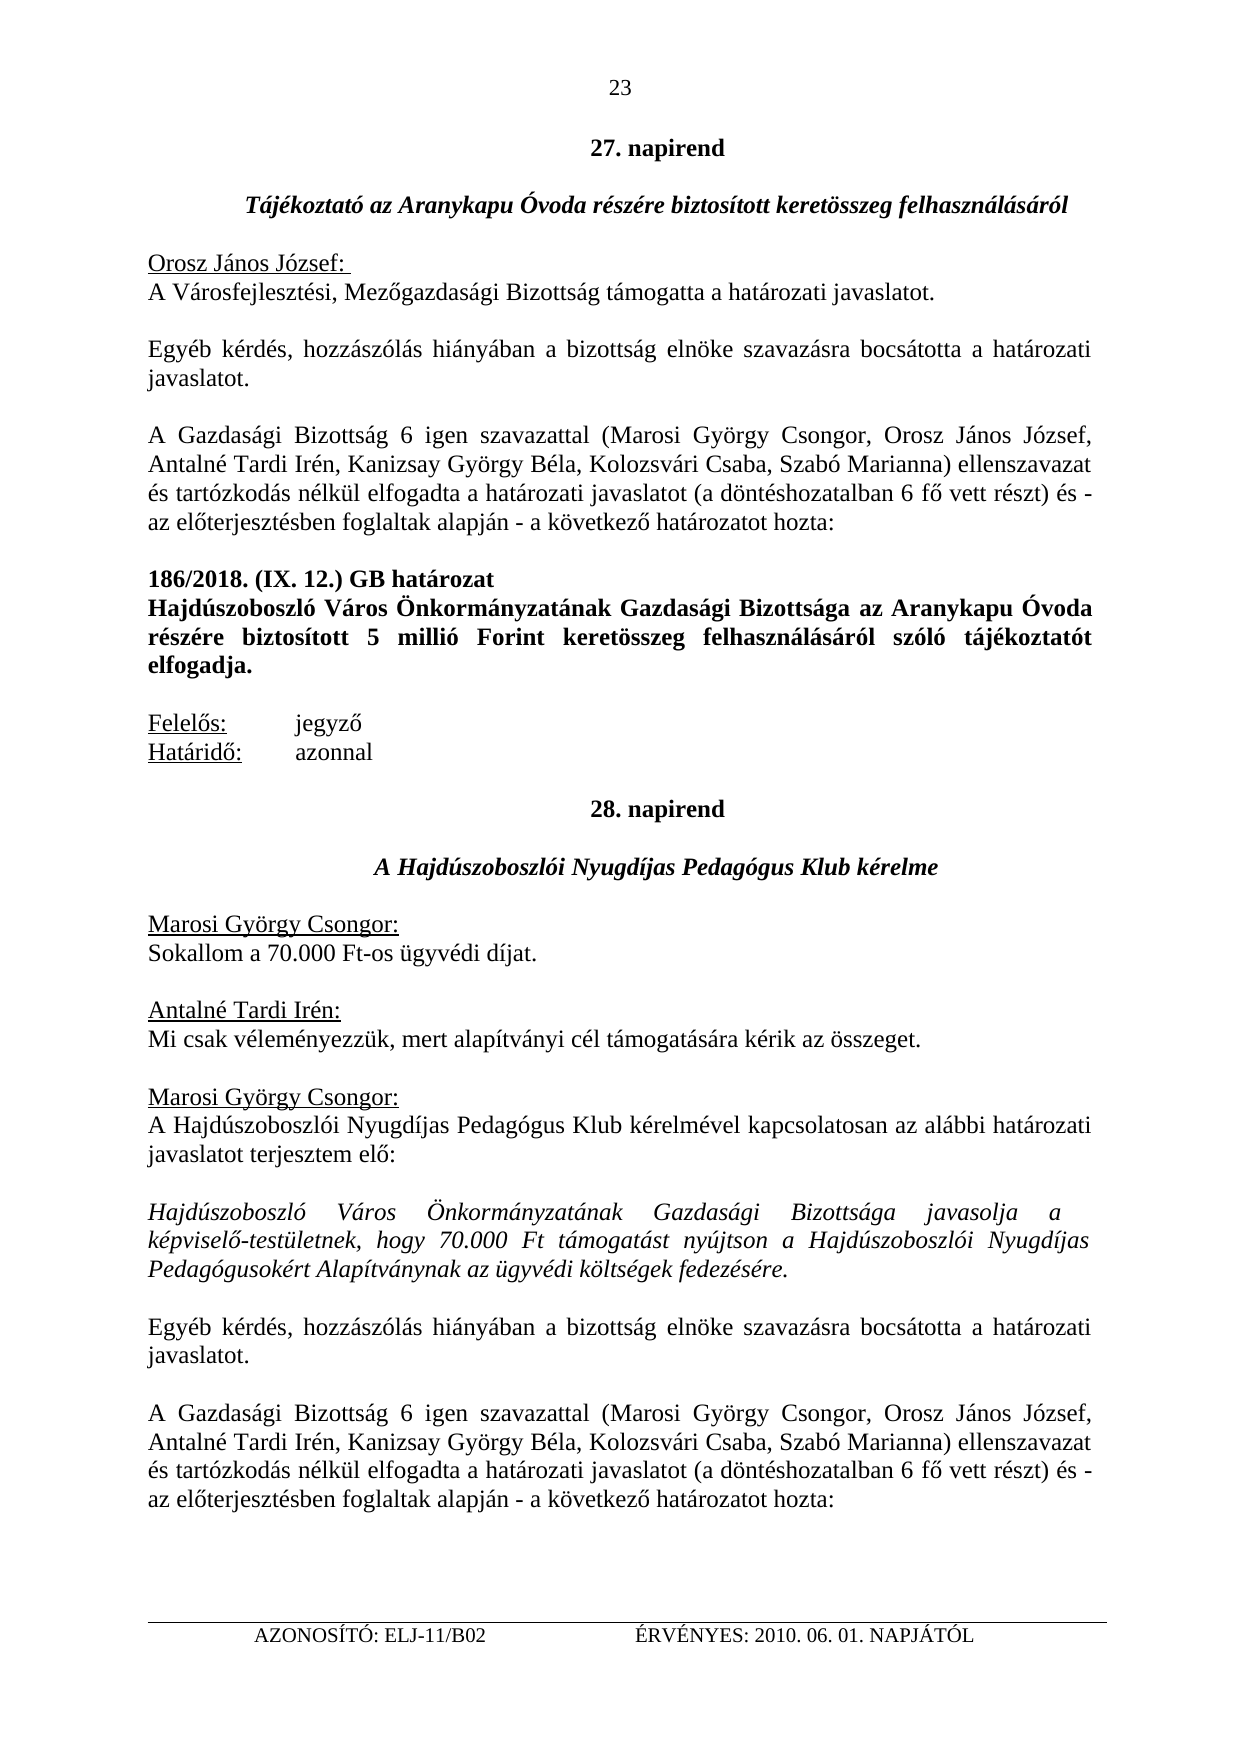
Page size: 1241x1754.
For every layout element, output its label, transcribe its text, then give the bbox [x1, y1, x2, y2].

text Sokallom a 70.000 Ft-os ügyvédi díjat. [148, 938, 1093, 967]
text A Hajdúszoboszlói Nyugdíjas Pedagógus Klub kérelme [223, 852, 1093, 880]
text 186/2018. (IX. 12.) GB határozat [148, 564, 1093, 593]
text Felelős: jegyző [148, 708, 1093, 737]
list Hajdúszoboszló Város Önkormányzatának Gazdasági Bizottsága az Aranykapu Óvoda részére biztosított 5 millió Forint keretösszeg felhasználásáról szóló tájékoztatót elfogadja. [148, 593, 1093, 679]
text Orosz János József: [148, 248, 1093, 277]
text Tájékoztató az Aranykapu Óvoda részére biztosított keretösszeg felhasználásáról [223, 190, 1093, 219]
text Marosi György Csongor: [148, 909, 1093, 938]
text Mi csak véleményezzük, mert alapítványi cél támogatására kérik az összeget. [148, 1024, 1093, 1053]
text Antalné Tardi Irén: [148, 995, 1093, 1024]
list napirend [223, 794, 1093, 823]
text A Hajdúszoboszlói Nyugdíjas Pedagógus Klub kérelmével kapcsolatosan az alábbi határozati javaslatot terjesztem elő: [148, 1110, 1093, 1168]
text Marosi György Csongor: [148, 1082, 1093, 1110]
text A Városfejlesztési, Mezőgazdasági Bizottság támogatta a határozati javaslatot. [148, 277, 1093, 305]
list napirend [223, 133, 1093, 162]
text Határidő: azonnal [148, 737, 1093, 765]
text Egyéb kérdés, hozzászólás hiányában a bizottság elnöke szavazásra bocsátotta a határozati javaslatot. [148, 334, 1093, 392]
text Egyéb kérdés, hozzászólás hiányában a bizottság elnöke szavazásra bocsátotta a határozati javaslatot. [148, 1312, 1093, 1369]
